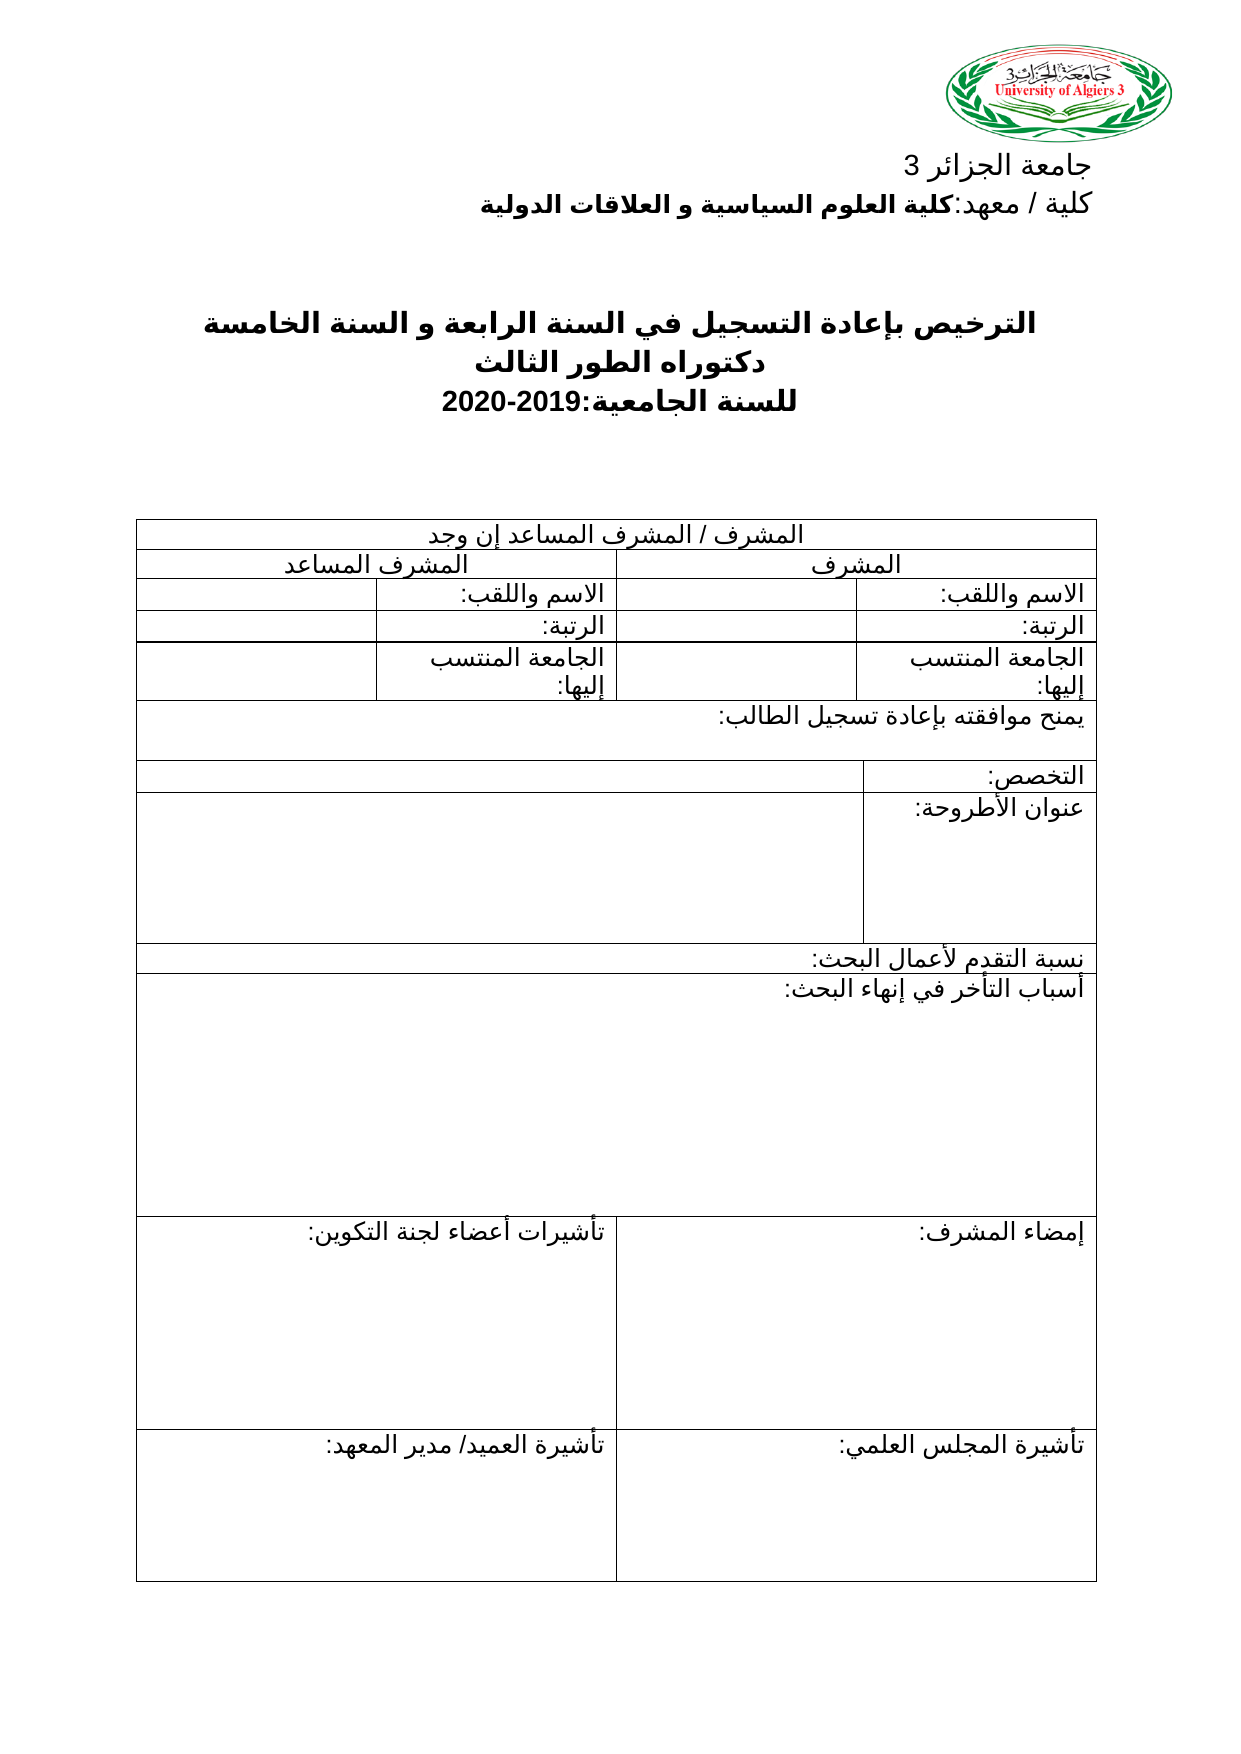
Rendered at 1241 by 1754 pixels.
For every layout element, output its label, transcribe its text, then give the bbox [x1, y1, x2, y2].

table_cell المشرف [617, 550, 1096, 578]
table_cell تأشيرات أعضاء لجنة التكوين: [137, 1217, 616, 1429]
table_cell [617, 1430, 1096, 1581]
table_cell إمضاء المشرف: [617, 1217, 1096, 1429]
text الترخيص بإعادة التسجيل في السنة الرابعة و السنة الخامسة دكتوراه الطور الثالث [148, 307, 1093, 379]
table_cell الجامعة المنتسب إليها: [377, 643, 616, 700]
table_cell المشرف المساعد [137, 550, 616, 578]
table_cell [137, 611, 376, 641]
table_cell يمنح موافقته بإعادة تسجيل الطالب: [137, 701, 1096, 760]
table_cell أسباب التأخر في إنهاء البحث: [137, 974, 1096, 1216]
table_cell الرتبة: [377, 611, 616, 641]
table_cell الاسم واللقب: [857, 579, 1096, 610]
table_cell [617, 611, 856, 641]
table_cell نسبة التقدم لأعمال البحث: [137, 944, 1096, 973]
table_cell الاسم واللقب: [377, 579, 616, 610]
text كلية / معهد:كلية العلوم السياسية و العلاقات الدولية [148, 186, 1093, 220]
table_cell الرتبة: [857, 611, 1096, 641]
table_cell عنوان الأطروحة: [864, 793, 1096, 943]
table_cell التخصص: [864, 761, 1096, 792]
table_cell [617, 643, 856, 700]
table_cell [617, 579, 856, 610]
picture [944, 43, 1173, 143]
table_cell [137, 579, 376, 610]
table_cell [137, 793, 863, 943]
text للسنة الجامعية:2019-2020 [148, 384, 1093, 417]
table_header المشرف / المشرف المساعد إن وجد [137, 520, 1096, 548]
table_cell [137, 643, 376, 700]
table_cell الجامعة المنتسب إليها: [857, 643, 1096, 700]
text جامعة الجزائر 3 [148, 148, 1093, 181]
table_cell [137, 761, 863, 792]
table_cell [137, 1430, 616, 1581]
